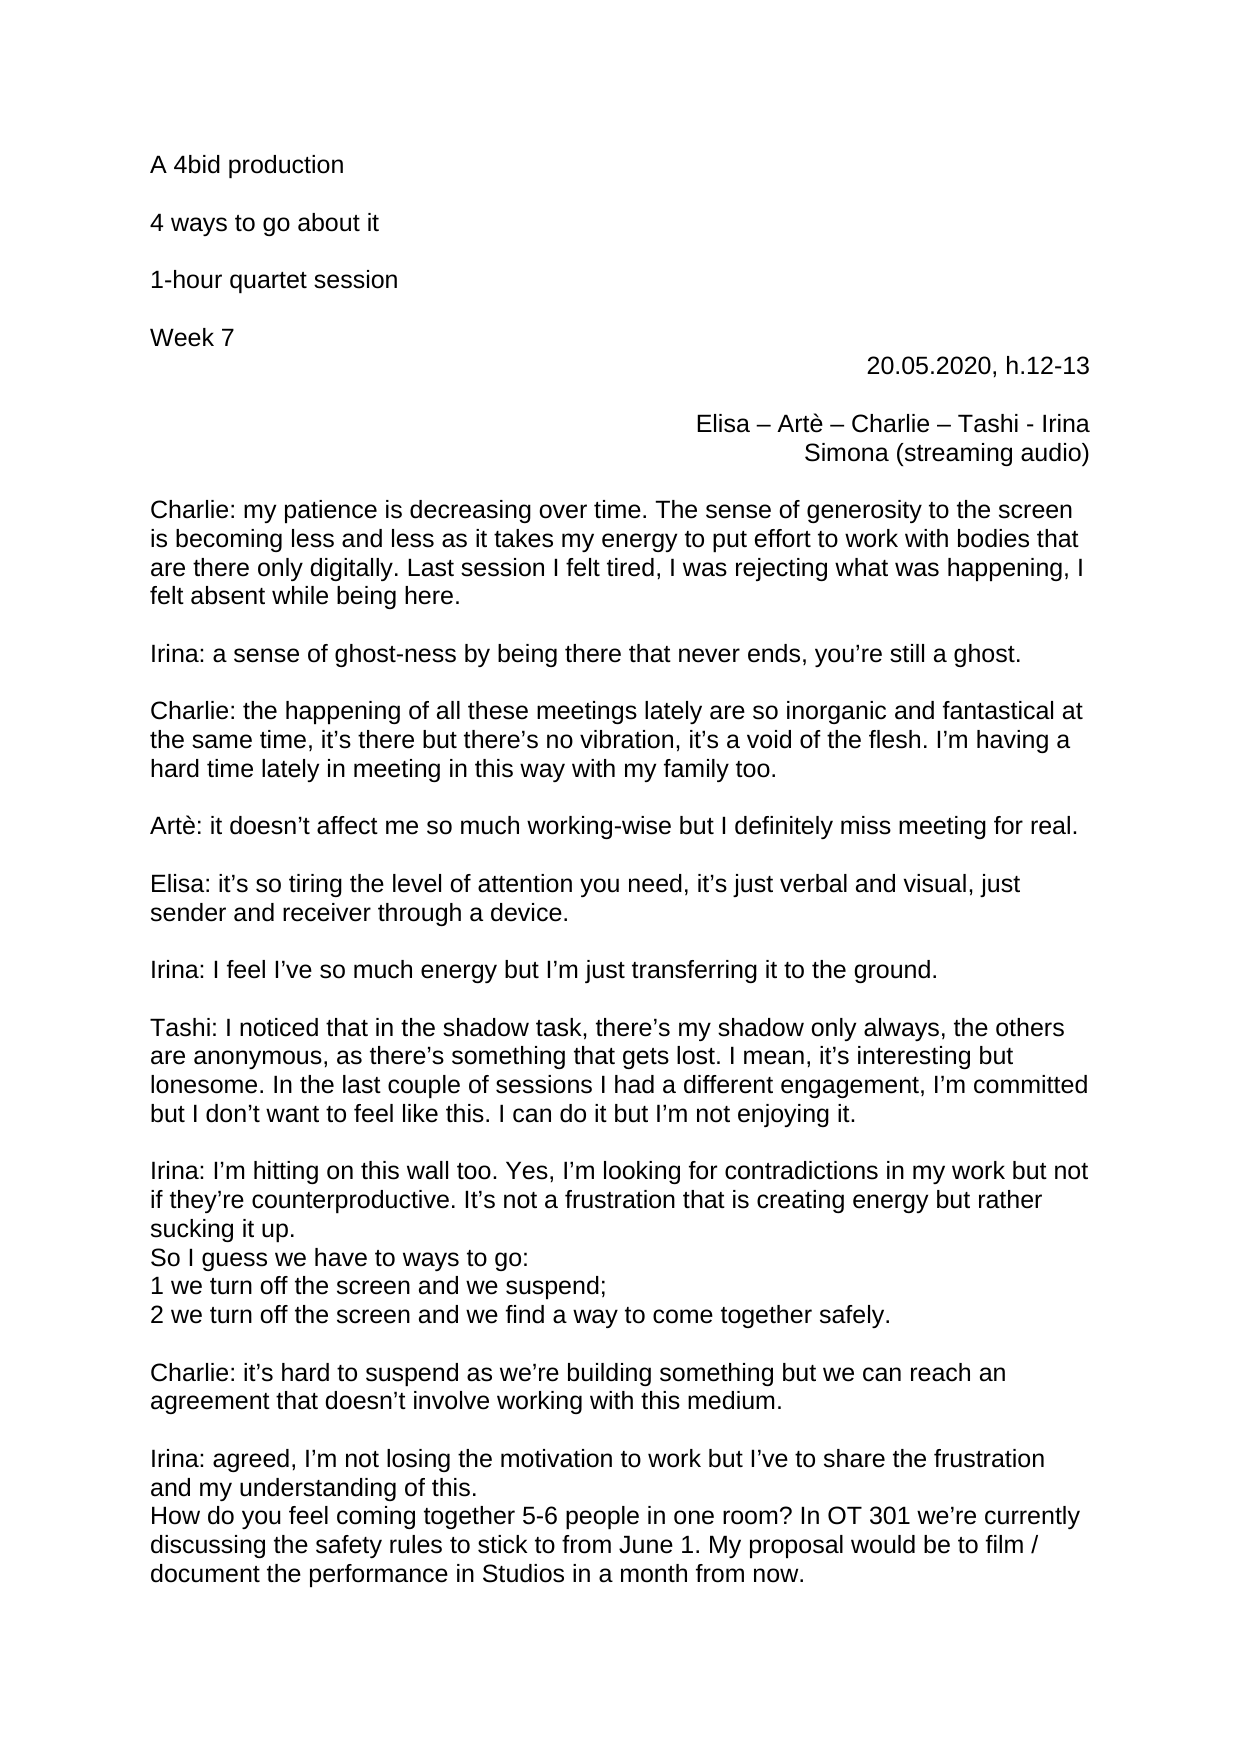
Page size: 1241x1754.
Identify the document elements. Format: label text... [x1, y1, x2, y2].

text Elisa – Artè – Charlie – Tashi - Irina [150, 409, 1090, 437]
text A 4bid production [150, 150, 1090, 179]
text 1-hour quartet session [150, 265, 1090, 294]
text 2 we turn off the screen and we find a way to come together safely. [150, 1300, 1090, 1329]
text Charlie: my patience is decreasing over time. The sense of generosity to the screen is becoming less and less as it takes my energy to put effort to work with bodies that are there only digitally. Last session I felt tired, I was rejecting what was happening, I felt absent while being here. [150, 495, 1090, 610]
text How do you feel coming together 5-6 people in one room? In OT 301 we’re currently discussing the safety rules to stick to from June 1. My proposal would be to film / document the performance in Studios in a month from now. [150, 1501, 1090, 1587]
text Charlie: it’s hard to suspend as we’re building something but we can reach an agreement that doesn’t involve working with this medium. [150, 1357, 1090, 1415]
text Charlie: the happening of all these meetings lately are so inorganic and fantastical at the same time, it’s there but there’s no vibration, it’s a void of the flesh. I’m having a hard time lately in meeting in this way with my family too. [150, 696, 1090, 782]
text Irina: I’m hitting on this wall too. Yes, I’m looking for contradictions in my work but not if they’re counterproductive. It’s not a frustration that is creating energy but rather sucking it up. [150, 1156, 1090, 1242]
text Simona (streaming audio) [150, 437, 1090, 466]
text Elisa: it’s so tiring the level of attention you need, it’s just verbal and visual, just sender and receiver through a device. [150, 869, 1090, 926]
text 1 we turn off the screen and we suspend; [150, 1271, 1090, 1300]
text 4 ways to go about it [150, 207, 1090, 236]
text Week 7 [150, 322, 1090, 351]
text Irina: agreed, I’m not losing the motivation to work but I’ve to share the frustration and my understanding of this. [150, 1444, 1090, 1501]
text 20.05.2020, h.12-13 [150, 351, 1090, 380]
text Tashi: I noticed that in the shadow task, there’s my shadow only always, the others are anonymous, as there’s something that gets lost. I mean, it’s interesting but lonesome. In the last couple of sessions I had a different engagement, I’m committed but I don’t want to feel like this. I can do it but I’m not enjoying it. [150, 1012, 1090, 1127]
text Irina: I feel I’ve so much energy but I’m just transferring it to the ground. [150, 955, 1090, 984]
text Irina: a sense of ghost-ness by being there that never ends, you’re still a ghost. [150, 639, 1090, 667]
text So I guess we have to ways to go: [150, 1242, 1090, 1271]
text Artè: it doesn’t affect me so much working-wise but I definitely miss meeting for real. [150, 811, 1090, 840]
